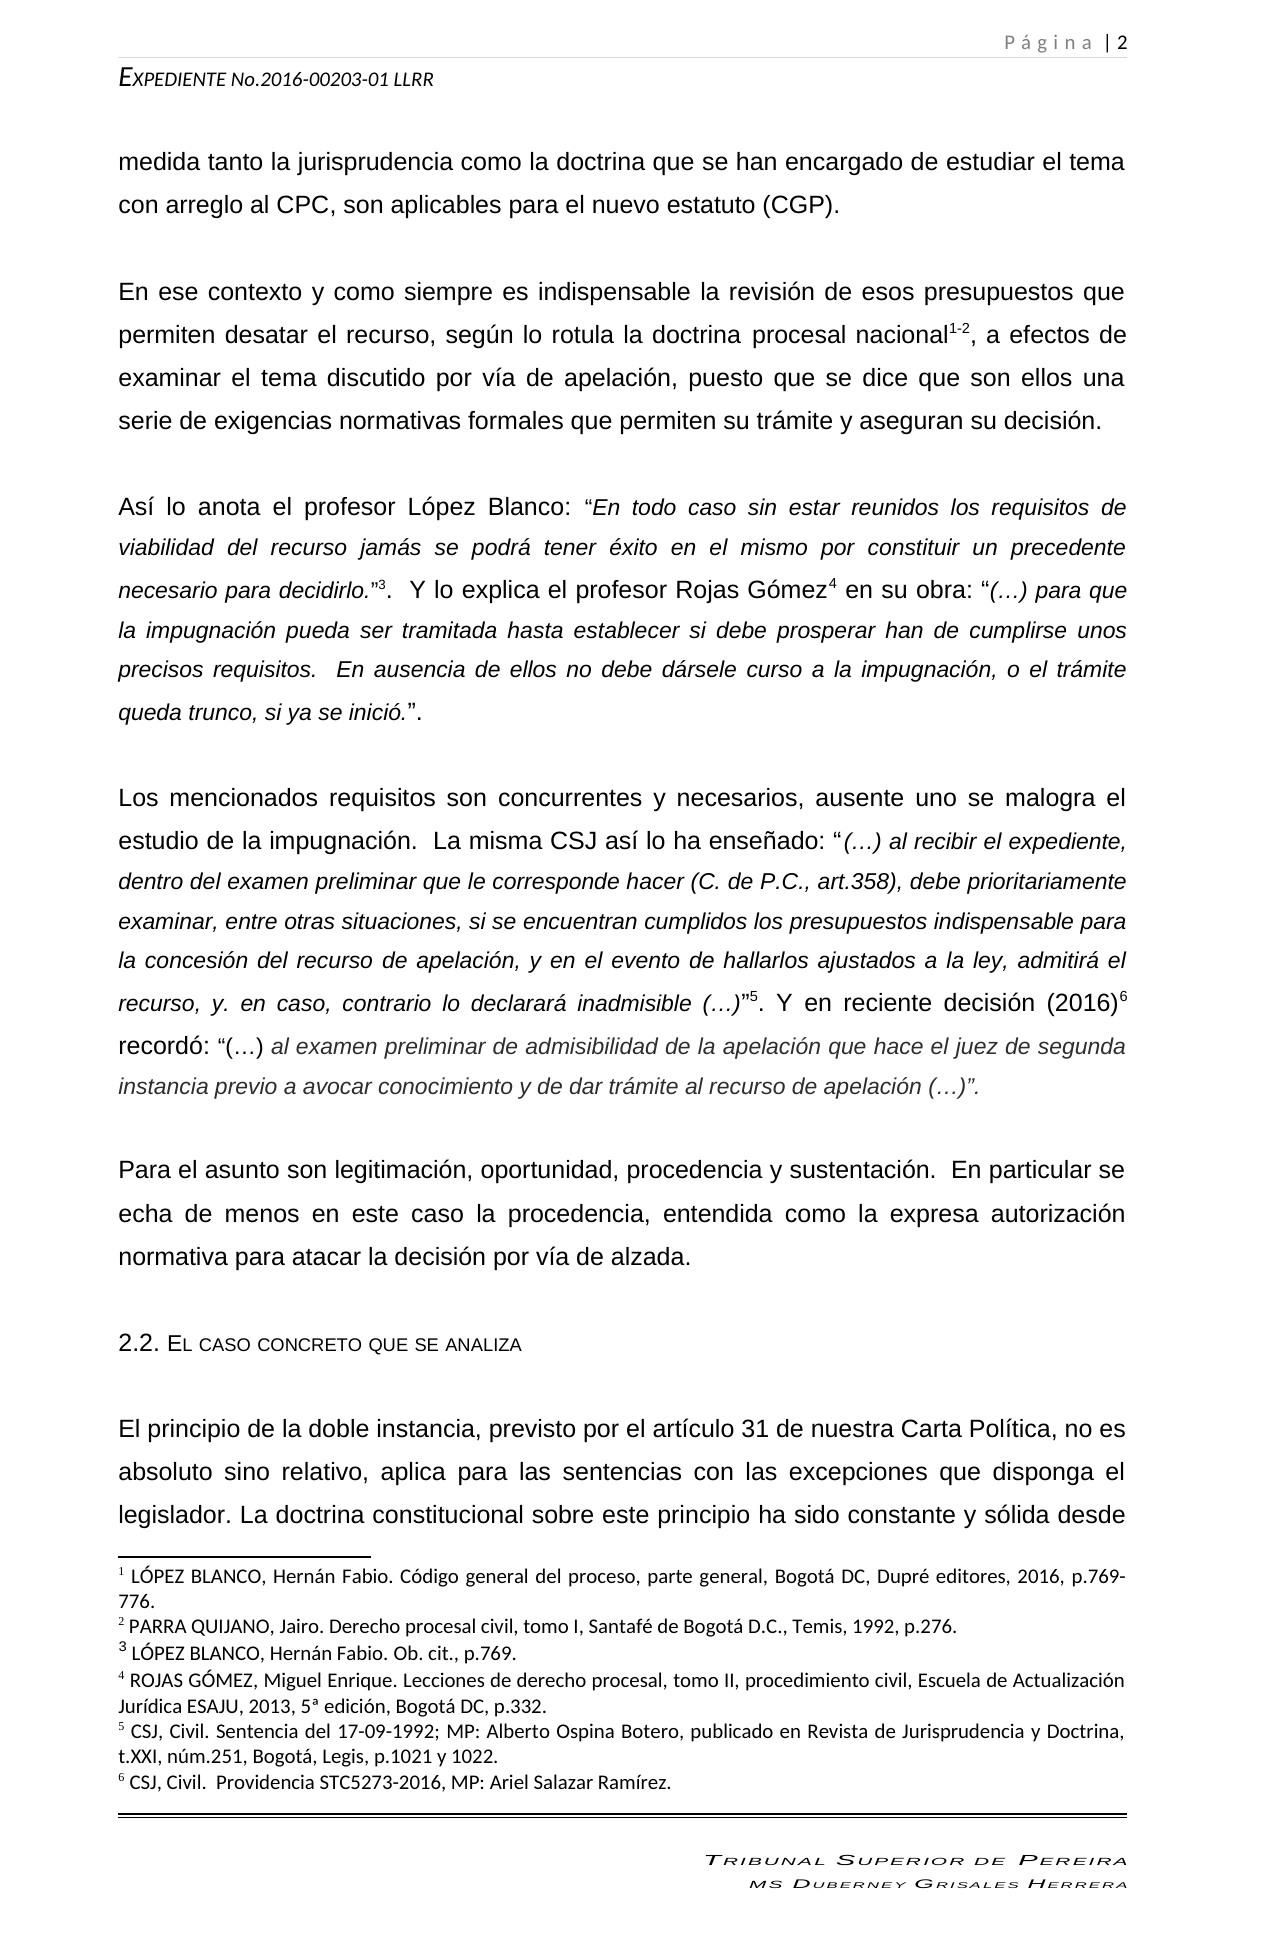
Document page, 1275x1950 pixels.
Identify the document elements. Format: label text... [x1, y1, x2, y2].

text 2.2. El caso concreto que se analiza [118, 1328, 1127, 1357]
text Los mencionados requisitos son concurrentes y necesarios, ausente uno se malogra el estudio de la impugnación. La misma CSJ así lo ha enseñado: “(…) al recibir el expediente, dentro del examen preliminar que le corresponde hacer (C. de P.C., art.358), debe prioritariamente examinar, entre otras situaciones, si se encuentran cumplidos los presupuestos indispensable para la concesión del recurso de apelación, y en el evento de hallarlos ajustados a la ley, admitirá el recurso, y. en caso, contrario lo declarará inadmisible (…)”. Y en reciente decisión (2016) recordó: “(…) al examen preliminar de admisibilidad de la apelación que hace el juez de segunda instancia previo a avocar conocimiento y de dar trámite al recurso de apelación (…)”. [118, 783, 1127, 1099]
text Para el asunto son legitimación, oportunidad, procedencia y sustentación. En particular se echa de menos en este caso la procedencia, entendida como la expresa autorización normativa para atacar la decisión por vía de alzada. [118, 1155, 1127, 1270]
text En ese contexto y como siempre es indispensable la revisión de esos presupuestos que permiten desatar el recurso, según lo rotula la doctrina procesal nacional-, a efectos de examinar el tema discutido por vía de apelación, puesto que se dice que son ellos una serie de exigencias normativas formales que permiten su trámite y aseguran su decisión. [118, 277, 1127, 435]
text Así lo anota el profesor López Blanco: “En todo caso sin estar reunidos los requisitos de viabilidad del recurso jamás se podrá tener éxito en el mismo por constituir un precedente necesario para decidirlo.”. Y lo explica el profesor Rojas Gómez en su obra: “(…) para que la impugnación pueda ser tramitada hasta establecer si debe prosperar han de cumplirse unos precisos requisitos. En ausencia de ellos no debe dársele curso a la impugnación, o el trámite queda trunco, si ya se inició.”. [118, 492, 1127, 726]
